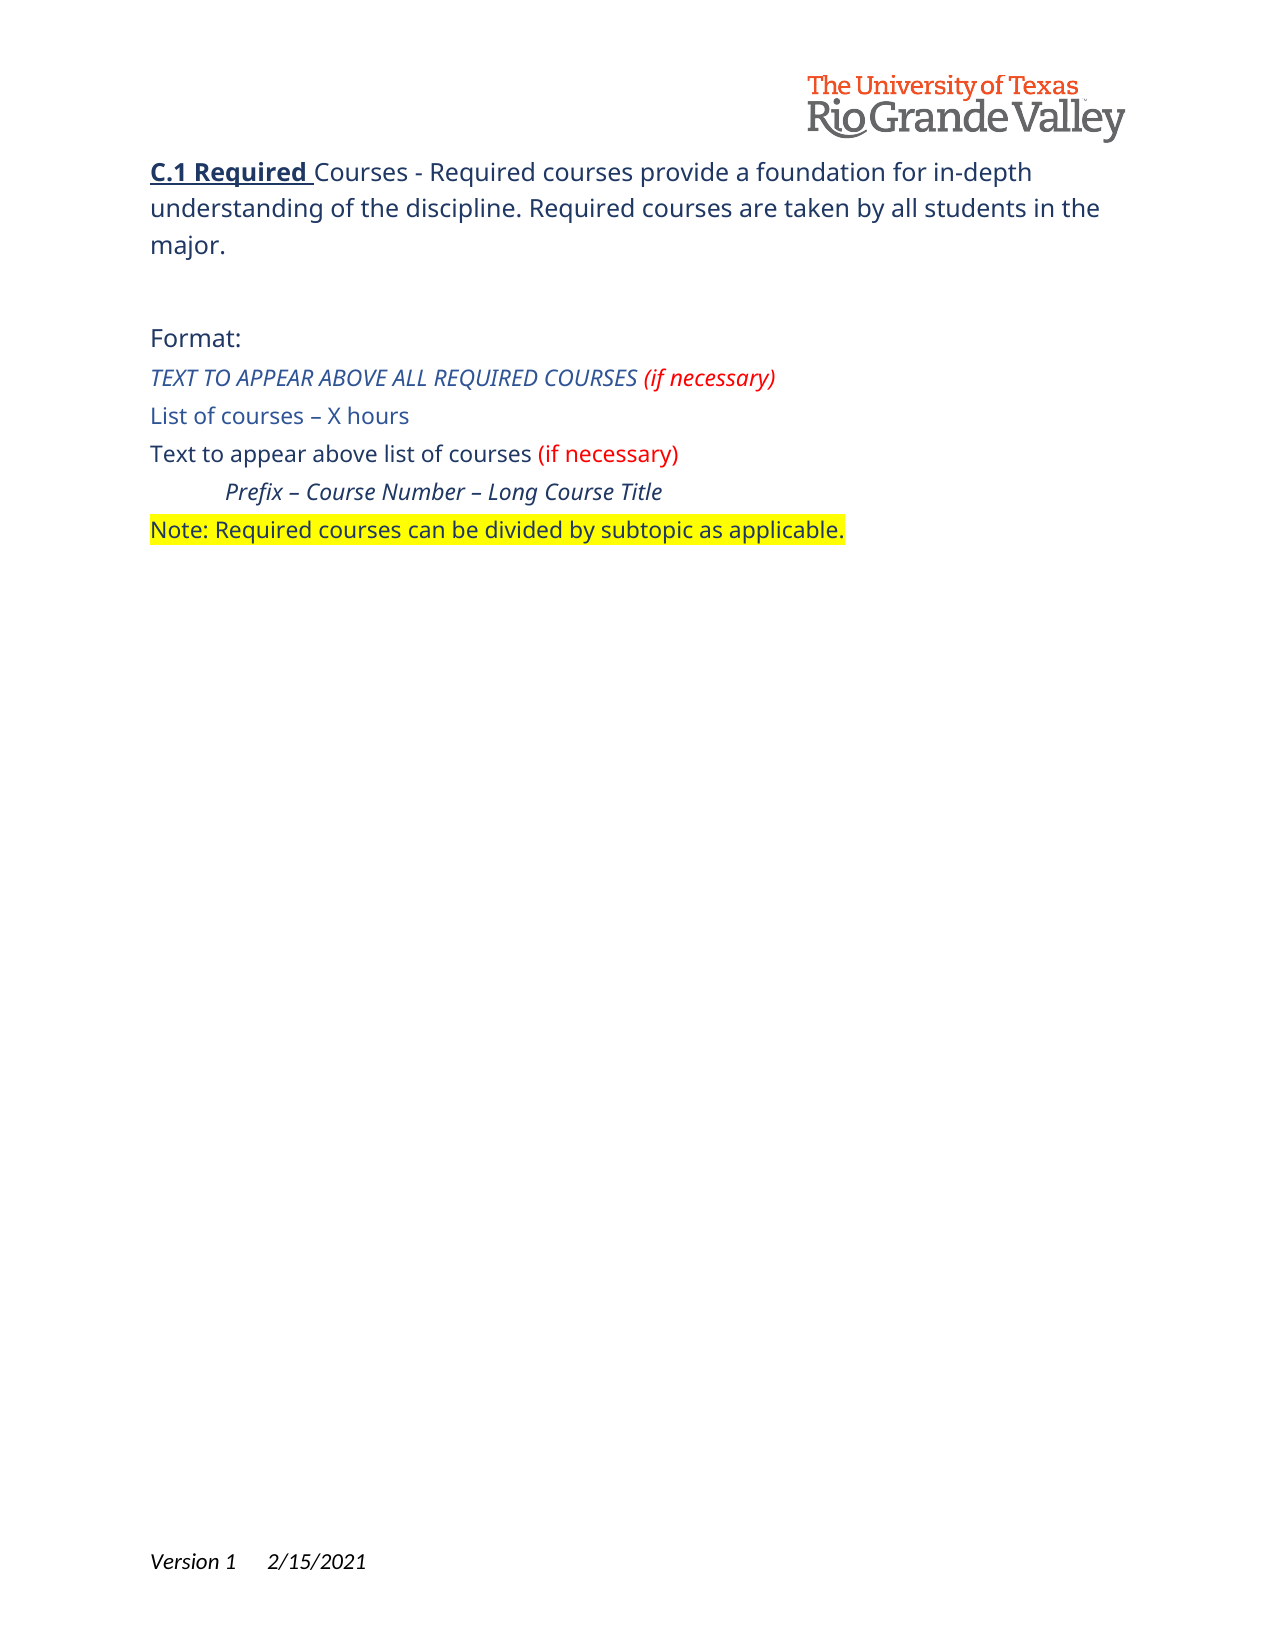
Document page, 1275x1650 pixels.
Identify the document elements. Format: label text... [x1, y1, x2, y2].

subtitle Prefix – Course Number – Long Course Title [150, 476, 1125, 507]
subtitle TEXT TO APPEAR ABOVE ALL REQUIRED COURSES (if necessary) [150, 362, 1125, 393]
subtitle Note: Required courses can be divided by subtopic as applicable. [150, 513, 1125, 545]
subtitle Text to appear above list of courses (if necessary) [150, 438, 1125, 469]
subtitle C.1 Required Courses - Required courses provide a foundation for in-depth understanding of the discipline. Required courses are taken by all students in the major. [150, 154, 1125, 262]
picture [807, 75, 1125, 143]
subtitle List of courses – X hours [150, 400, 1125, 431]
subtitle Format: [150, 321, 1125, 355]
